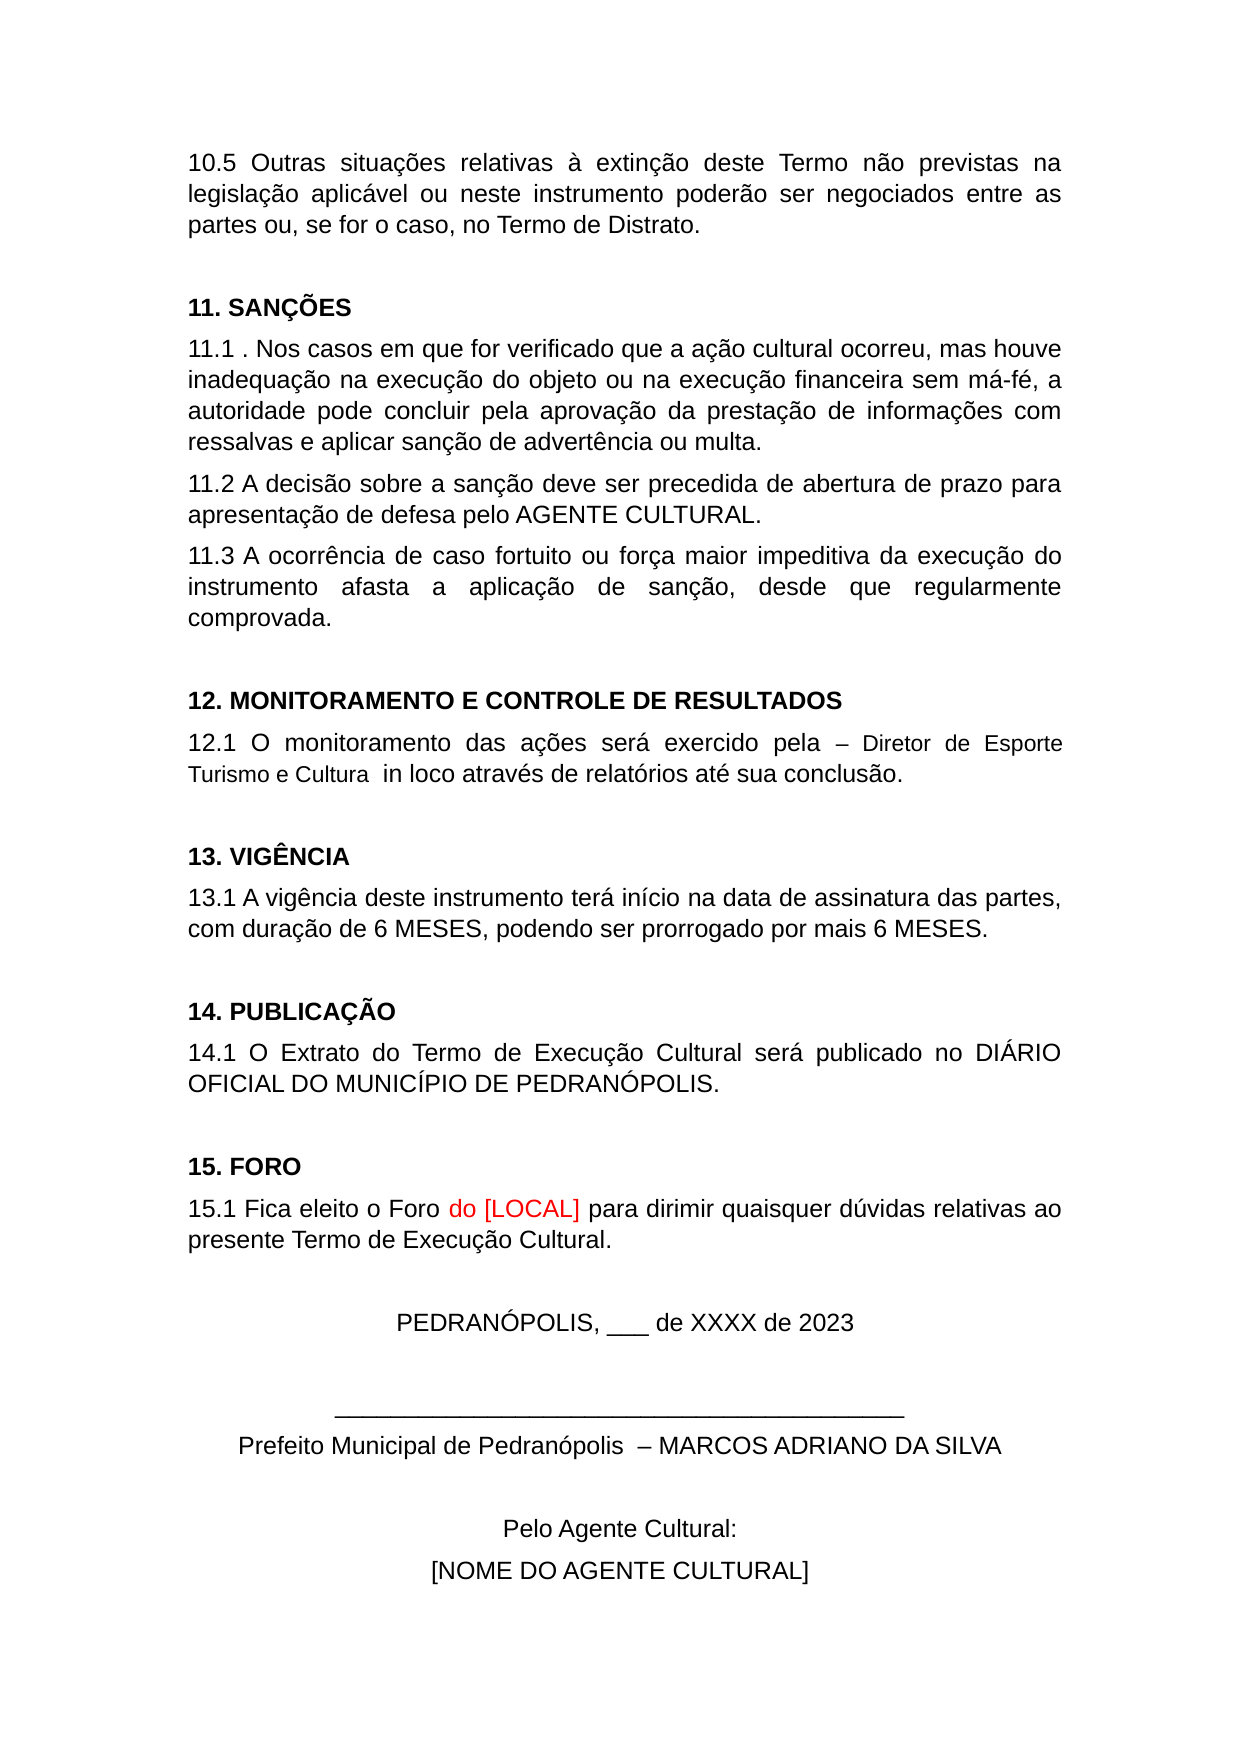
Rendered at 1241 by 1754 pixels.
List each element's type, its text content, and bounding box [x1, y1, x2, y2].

text 11.3 A ocorrência de caso fortuito ou força maior impeditiva da execução do instrumento afasta a aplicação de sanção, desde que regularmente comprovada. [188, 541, 1063, 632]
text 14. PUBLICAÇÃO [188, 997, 1063, 1026]
text 11.2 A decisão sobre a sanção deve ser precedida de abertura de prazo para apresentação de defesa pelo AGENTE CULTURAL. [188, 469, 1063, 528]
text _________________________________________ [177, 1390, 1063, 1419]
text 14.1 O Extrato do Termo de Execução Cultural será publicado no DIÁRIO OFICIAL DO MUNICÍPIO DE PEDRANÓPOLIS. [188, 1038, 1063, 1098]
text 10.5 Outras situações relativas à extinção deste Termo não previstas na legislação aplicável ou neste instrumento poderão ser negociados entre as partes ou, se for o caso, no Termo de Distrato. [188, 148, 1063, 238]
text 11.1 . Nos casos em que for verificado que a ação cultural ocorreu, mas houve inadequação na execução do objeto ou na execução financeira sem má-fé, a autoridade pode concluir pela aprovação da prestação de informações com ressalvas e aplicar sanção de advertência ou multa. [188, 334, 1063, 456]
text 13.1 A vigência deste instrumento terá início na data de assinatura das partes, com duração de 6 MESES, podendo ser prorrogado por mais 6 MESES. [188, 883, 1063, 943]
text 12.1 O monitoramento das ações será exercido pela – Diretor de Esporte Turismo e Cultura in loco através de relatórios até sua conclusão. [188, 728, 1063, 787]
text 15. FORO [188, 1152, 1063, 1181]
text Pelo Agente Cultural: [177, 1514, 1063, 1543]
text Prefeito Municipal de Pedranópolis – MARCOS ADRIANO DA SILVA [177, 1431, 1063, 1460]
text 13. VIGÊNCIA [188, 842, 1063, 870]
text 11. SANÇÕES [188, 293, 1063, 321]
text 12. MONITORAMENTO E CONTROLE DE RESULTADOS [188, 686, 1063, 715]
text 15.1 Fica eleito o Foro do [LOCAL] para dirimir quaisquer dúvidas relativas ao presente Termo de Execução Cultural. [188, 1194, 1063, 1254]
text PEDRANÓPOLIS, ___ de XXXX de 2023 [188, 1308, 1063, 1337]
text [NOME DO AGENTE CULTURAL] [177, 1556, 1063, 1584]
